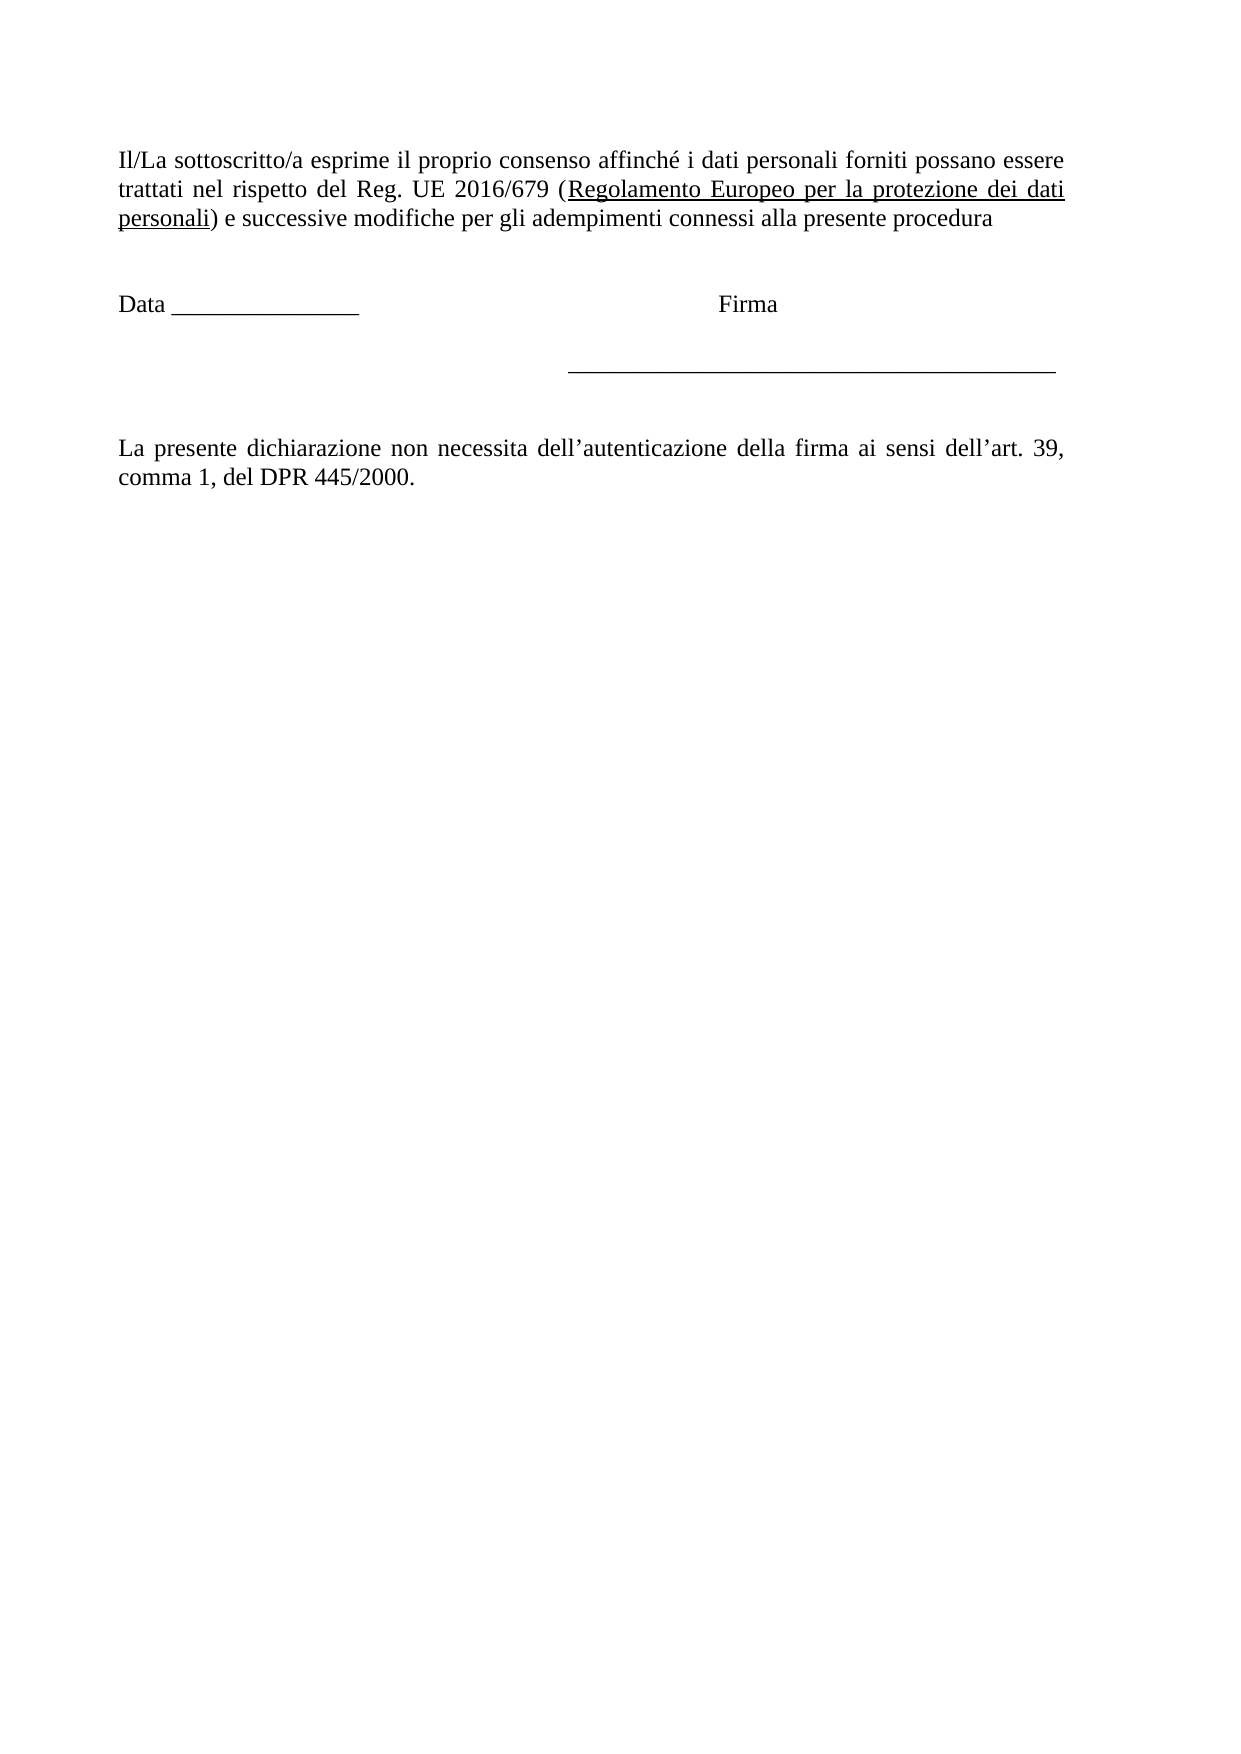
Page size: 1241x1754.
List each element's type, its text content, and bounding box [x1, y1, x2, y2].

text Il/La sottoscritto/a esprime il proprio consenso affinché i dati personali forniti possano essere trattati nel rispetto del Reg. UE 2016/679 (Regolamento Europeo per la protezione dei dati personali) e successive modifiche per gli adempimenti connessi alla presente procedura [118, 145, 1065, 232]
text La presente dichiarazione non necessita dell’autenticazione della firma ai sensi dell’art. 39, comma 1, del DPR 445/2000. [118, 433, 1065, 490]
text _______________________________________ [118, 347, 1065, 375]
text Data _______________ Firma [118, 289, 1065, 318]
